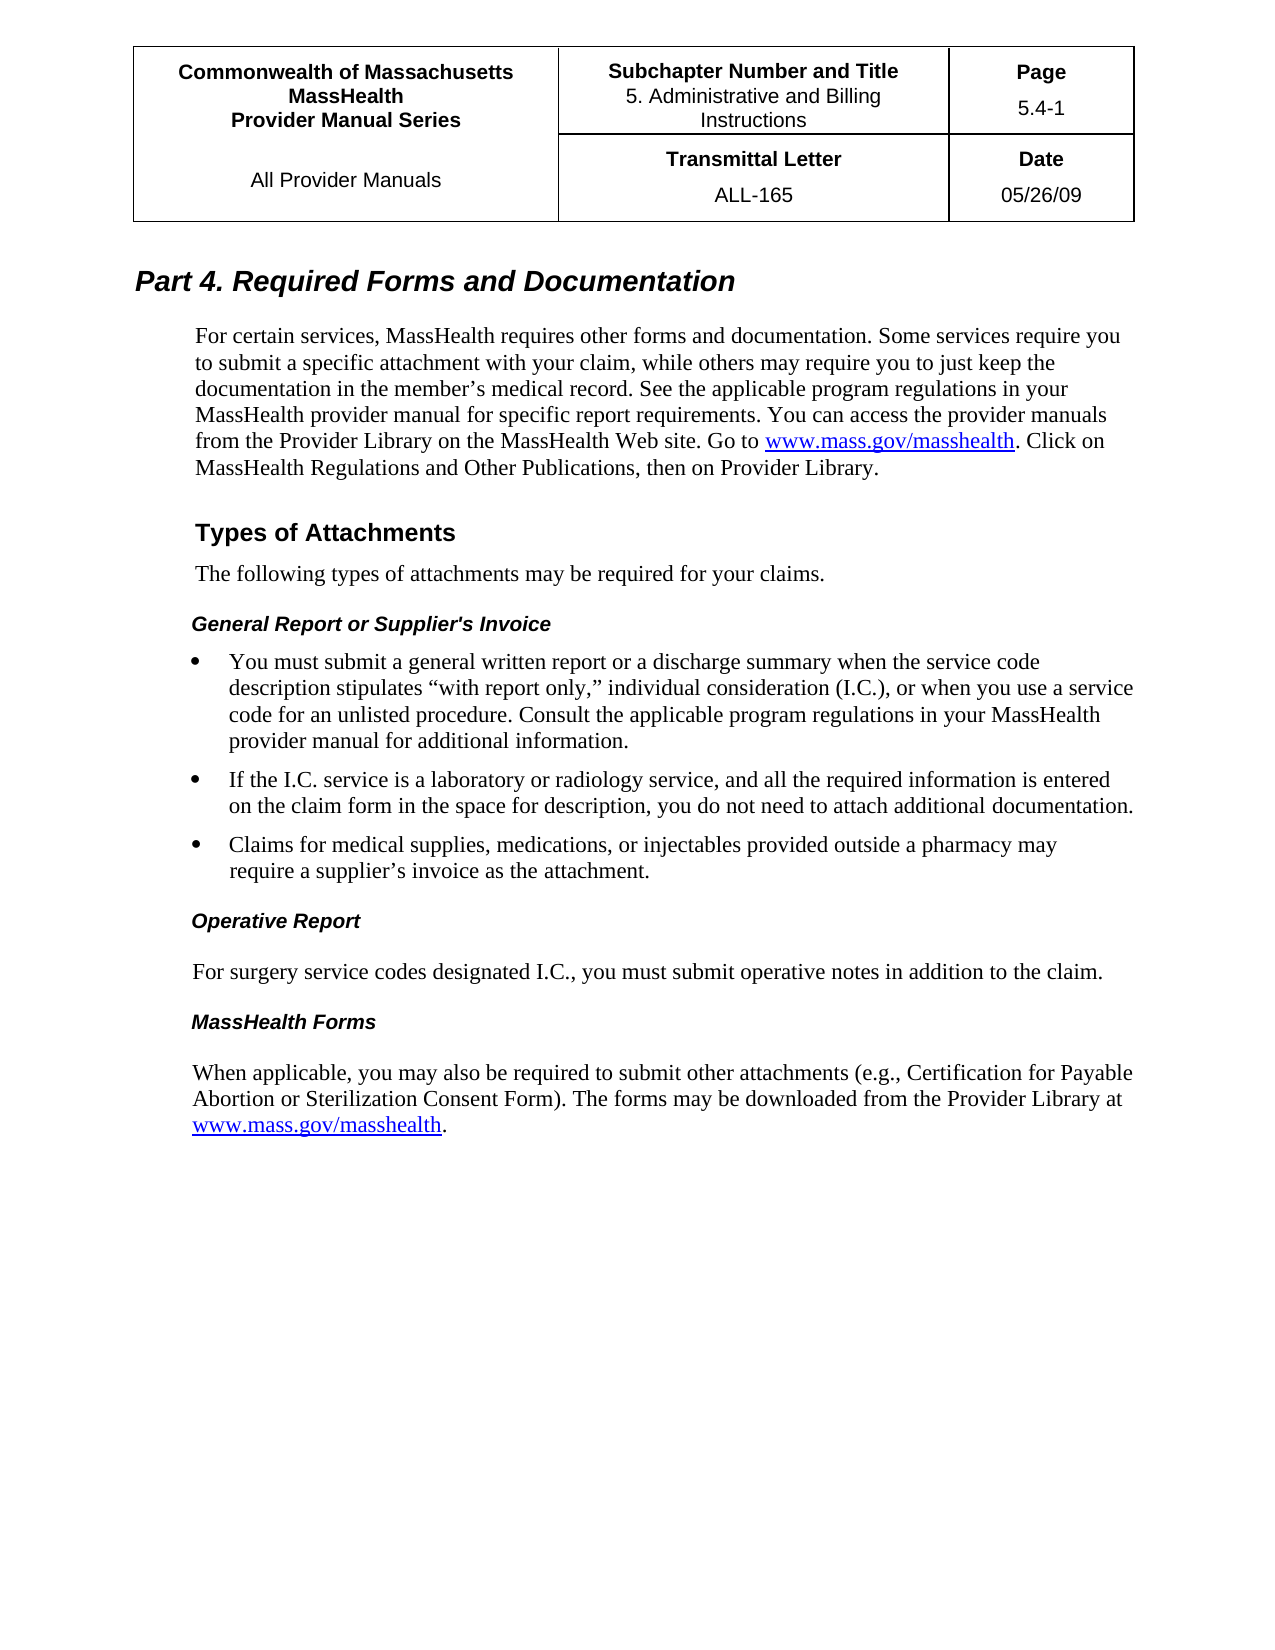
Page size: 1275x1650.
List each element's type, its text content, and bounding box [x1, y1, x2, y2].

text MassHealth Forms [191, 1010, 1148, 1034]
text For certain services, MassHealth requires other forms and documentation. Some services require you to submit a specific attachment with your claim, while others may require you to just keep the documentation in the member’s medical record. See the applicable program regulations in your MassHealth provider manual for specific report requirements. You can access the provider manuals from the Provider Library on the MassHealth Web site. Go to www.mass.gov/masshealth. Click on MassHealth Regulations and Other Publications, then on Provider Library. [195, 322, 1136, 480]
subtitle Types of Attachments [195, 518, 1148, 547]
text The following types of attachments may be required for your claims. [195, 560, 1148, 586]
table_header Commonwealth of Massachusetts MassHealth Provider Manual Series All Provider Manuals [134, 47, 558, 221]
table_header Subchapter Number and Title 5. Administrative and Billing Instructions [559, 47, 949, 133]
table_cell Date 05/26/09 [950, 135, 1133, 221]
text Operative Report [191, 909, 1148, 933]
subtitle Part 4. Required Forms and Documentation [135, 264, 1148, 297]
text For surgery service codes designated I.C., you must submit operative notes in addition to the claim. [192, 958, 1148, 984]
list You must submit a general written report or a discharge summary when the service code description stipulates “with report only,” individual consideration (I.C.), or when you use a service code for an unlisted procedure. Consult the applicable program regulations in your MassHealth provider manual for additional information. [191, 648, 1135, 753]
text General Report or Supplier's Invoice [191, 612, 1148, 636]
table_header Page 5.4-1 [950, 47, 1133, 133]
list If the I.C. service is a laboratory or radiology service, and all the required information is entered on the claim form in the space for description, you do not need to attach additional documentation. [191, 766, 1134, 819]
list Claims for medical supplies, medications, or injectables provided outside a pharmacy may require a supplier’s invoice as the attachment. [192, 831, 1128, 884]
table_cell Transmittal Letter ALL-165 [559, 135, 948, 221]
text When applicable, you may also be required to submit other attachments (e.g., Certification for Payable Abortion or Sterilization Consent Form). The forms may be downloaded from the Provider Library at www.mass.gov/masshealth. [192, 1059, 1136, 1138]
